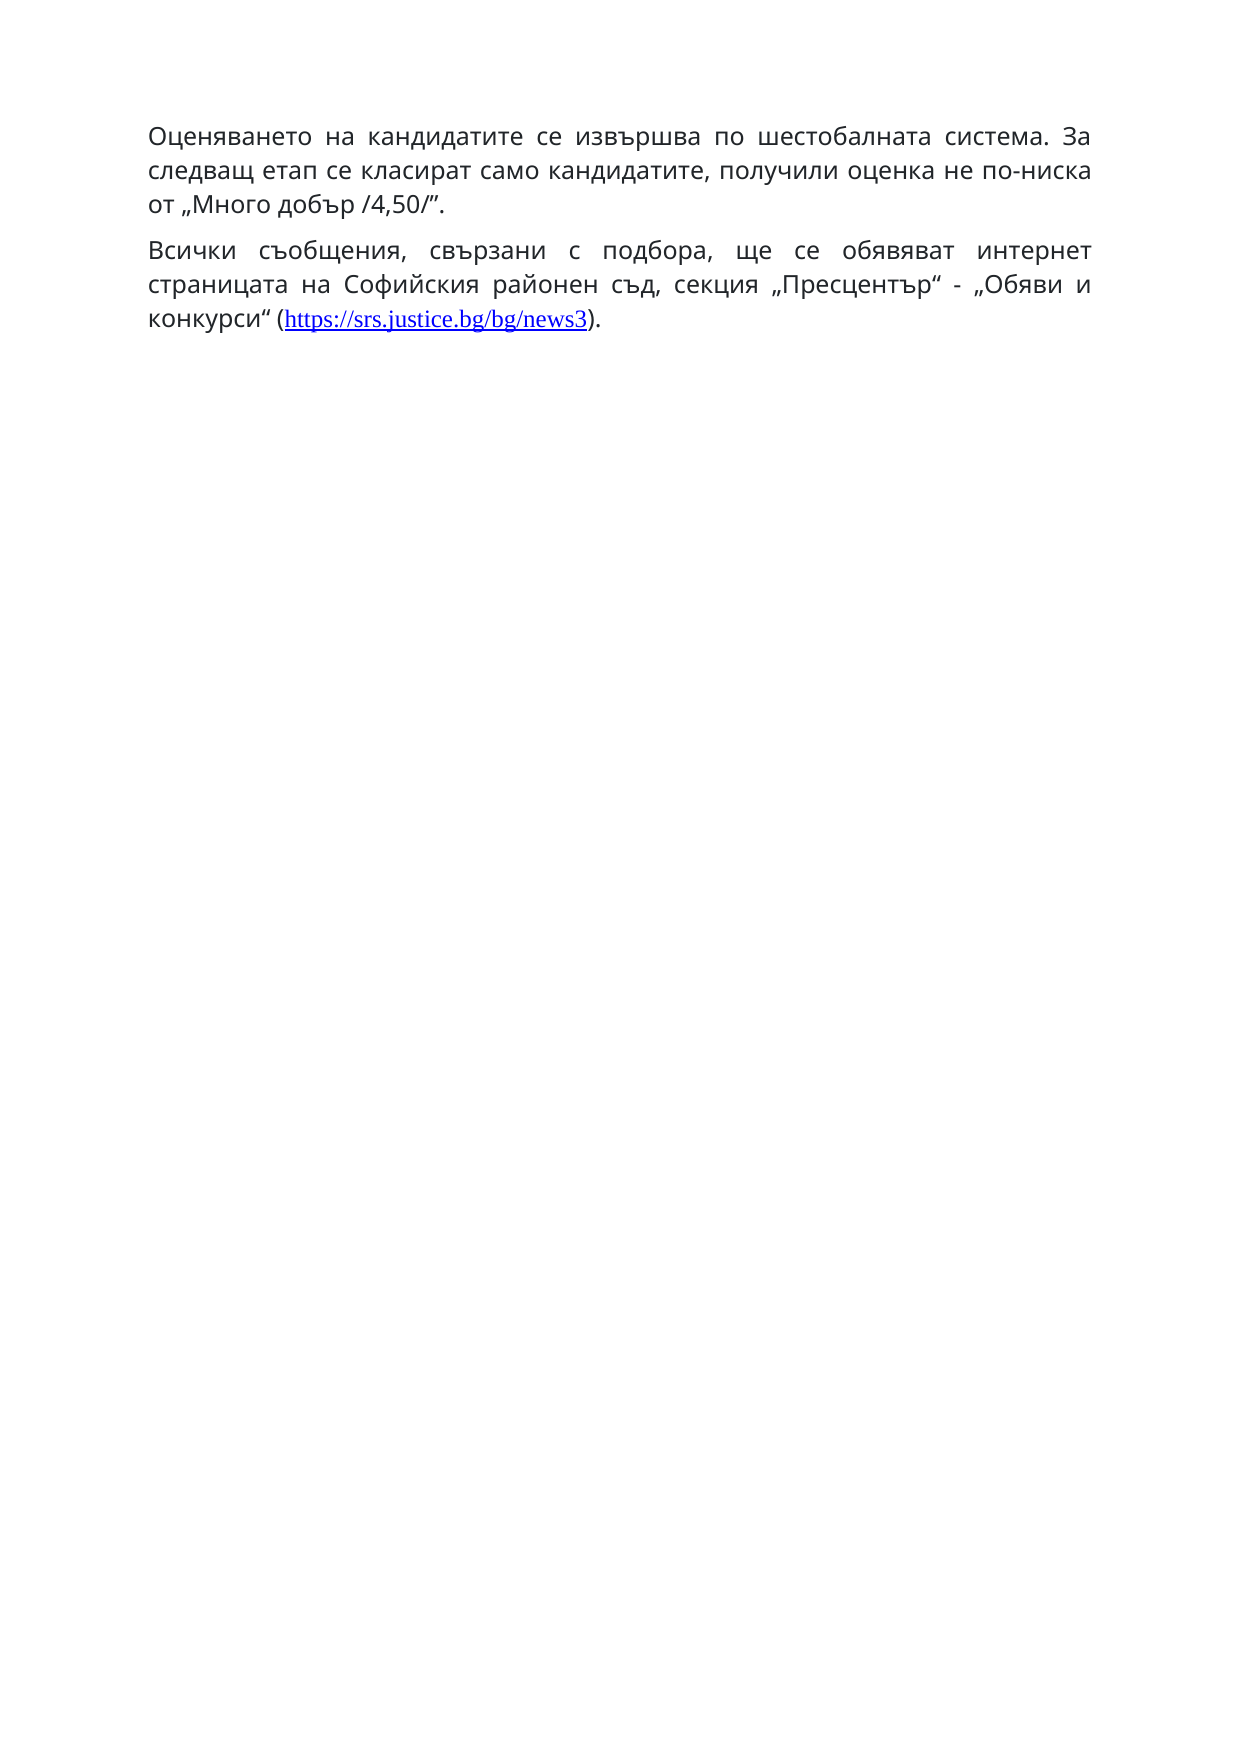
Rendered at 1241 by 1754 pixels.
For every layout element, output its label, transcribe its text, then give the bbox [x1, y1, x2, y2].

text Оценяването на кандидатите се извършва по шестобалната система. За следващ етап се класират само кандидатите, получили оценка не по-ниска от „Много добър /4,50/”. [148, 118, 1093, 220]
text Всички съобщения, свързани с подбора, ще се обявяват интернет страницата на Софийския районен съд, секция „Пресцентър“ - „Обяви и конкурси“ (https://srs.justice.bg/bg/news3). [148, 233, 1093, 335]
